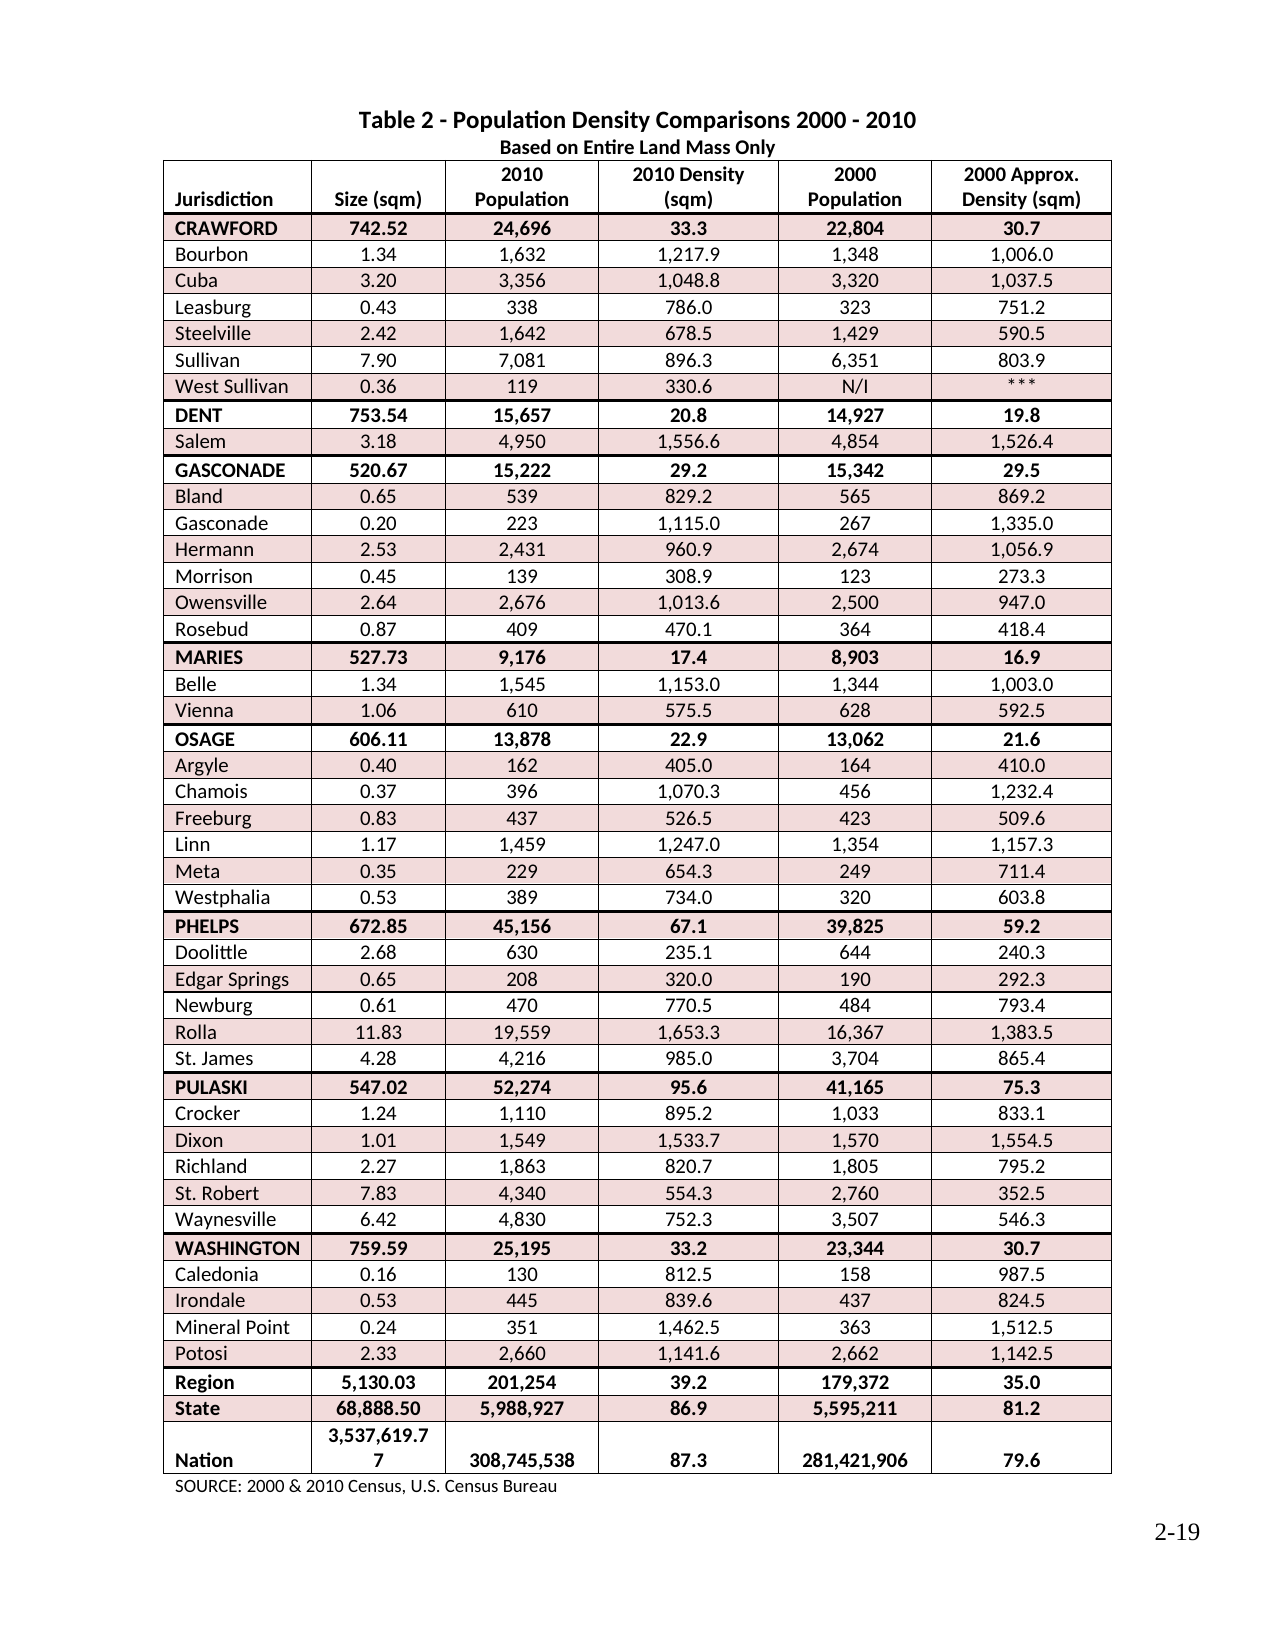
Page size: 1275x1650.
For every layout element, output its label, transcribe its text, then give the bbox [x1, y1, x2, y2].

table_cell Irondale [164, 1288, 311, 1313]
table_cell 520.67 [312, 457, 445, 482]
table_cell 7,081 [446, 347, 598, 372]
table_cell 2000 Population [779, 161, 931, 212]
table_cell 21.6 [932, 726, 1111, 751]
table_cell 786.0 [599, 294, 778, 319]
table_cell 985.0 [599, 1045, 778, 1071]
table_cell 95.6 [599, 1074, 778, 1099]
table_cell 947.0 [932, 589, 1111, 615]
table_cell 865.4 [932, 1045, 1111, 1071]
table_cell 3.20 [312, 268, 445, 293]
table_cell 6.42 [312, 1206, 445, 1232]
table_cell 603.8 [932, 885, 1111, 910]
table_cell 592.5 [932, 697, 1111, 723]
table_cell 1,429 [779, 321, 931, 346]
table_cell 820.7 [599, 1153, 778, 1179]
table_cell 75.3 [932, 1074, 1111, 1099]
table_cell 1,642 [446, 321, 598, 346]
table_cell 1,512.5 [932, 1314, 1111, 1339]
table_cell 308,745,538 [446, 1422, 598, 1473]
table_cell 1,348 [779, 241, 931, 267]
table_cell 610 [446, 697, 598, 723]
table_cell 4,830 [446, 1206, 598, 1232]
table_cell PULASKI [164, 1074, 311, 1099]
table_cell 960.9 [599, 536, 778, 562]
table_cell 8,903 [779, 644, 931, 670]
table_cell 678.5 [599, 321, 778, 346]
table_cell Westphalia [164, 885, 311, 910]
table_cell Steelville [164, 321, 311, 346]
table_cell 812.5 [599, 1261, 778, 1287]
table_cell 630 [446, 940, 598, 965]
table_cell 351 [446, 1314, 598, 1339]
table_cell 1,526.4 [932, 429, 1111, 454]
table_cell Waynesville [164, 1206, 311, 1232]
table_cell 389 [446, 885, 598, 910]
table_cell 139 [446, 563, 598, 588]
table_cell 628 [779, 697, 931, 723]
table_cell WASHINGTON [164, 1235, 311, 1260]
table_cell Salem [164, 429, 311, 454]
table_cell 1,056.9 [932, 536, 1111, 562]
table_cell 15,342 [779, 457, 931, 482]
table_cell 308.9 [599, 563, 778, 588]
table_cell 1.01 [312, 1127, 445, 1152]
table_cell 29.5 [932, 457, 1111, 482]
table_cell 734.0 [599, 885, 778, 910]
table_cell 751.2 [932, 294, 1111, 319]
table_cell 2000 Approx. Density (sqm) [932, 161, 1111, 212]
table_cell 2,660 [446, 1341, 598, 1366]
table_cell 273.3 [932, 563, 1111, 588]
table_cell 0.43 [312, 294, 445, 319]
table_cell 6,351 [779, 347, 931, 372]
table_cell 22,804 [779, 215, 931, 240]
table_cell 19.8 [932, 402, 1111, 427]
table_cell 0.37 [312, 779, 445, 804]
table_cell 1,153.0 [599, 671, 778, 696]
table_cell *** [932, 374, 1111, 399]
table_cell 2.68 [312, 940, 445, 965]
table_cell 2,674 [779, 536, 931, 562]
table_cell 2.42 [312, 321, 445, 346]
table_cell Jurisdiction [164, 161, 311, 212]
table_cell 824.5 [932, 1288, 1111, 1313]
table_cell 770.5 [599, 993, 778, 1018]
table_cell 484 [779, 993, 931, 1018]
table_cell 1,632 [446, 241, 598, 267]
table_cell 86.9 [599, 1396, 778, 1421]
table_cell 526.5 [599, 805, 778, 831]
table_cell 240.3 [932, 940, 1111, 965]
table_cell 0.36 [312, 374, 445, 399]
table_cell Cuba [164, 268, 311, 293]
table_cell SOURCE: 2000 & 2010 Census, U.S. Census Bureau [164, 1474, 1111, 1497]
table_cell 7.90 [312, 347, 445, 372]
table_cell 2,676 [446, 589, 598, 615]
table_cell DENT [164, 402, 311, 427]
table_cell 1,217.9 [599, 241, 778, 267]
table_cell Doolittle [164, 940, 311, 965]
table_cell 833.1 [932, 1100, 1111, 1126]
table_cell 1,556.6 [599, 429, 778, 454]
table_cell 338 [446, 294, 598, 319]
table_cell 15,222 [446, 457, 598, 482]
table_cell Linn [164, 832, 311, 857]
table_cell 418.4 [932, 616, 1111, 641]
table_cell St. Robert [164, 1180, 311, 1205]
table_cell 565 [779, 484, 931, 509]
table_cell 13,062 [779, 726, 931, 751]
table_cell 445 [446, 1288, 598, 1313]
table_cell 1,006.0 [932, 241, 1111, 267]
table_cell 363 [779, 1314, 931, 1339]
table_cell 672.85 [312, 913, 445, 938]
table_cell Gasconade [164, 510, 311, 535]
table_cell 0.53 [312, 885, 445, 910]
table_cell Crocker [164, 1100, 311, 1126]
table_cell 742.52 [312, 215, 445, 240]
table_cell 45,156 [446, 913, 598, 938]
table_cell 1,110 [446, 1100, 598, 1126]
table_cell Hermann [164, 536, 311, 562]
table_cell Potosi [164, 1341, 311, 1366]
table_cell 22.9 [599, 726, 778, 751]
table_cell 437 [446, 805, 598, 831]
table_cell 839.6 [599, 1288, 778, 1313]
table_cell 803.9 [932, 347, 1111, 372]
table_cell 3,537,619.77 [312, 1422, 445, 1473]
table_cell 4,216 [446, 1045, 598, 1071]
table_cell 437 [779, 1288, 931, 1313]
table_cell Bourbon [164, 241, 311, 267]
table_cell N/I [779, 374, 931, 399]
table_cell 1,545 [446, 671, 598, 696]
table_cell 0.53 [312, 1288, 445, 1313]
table_cell 1.34 [312, 671, 445, 696]
table_cell 0.35 [312, 858, 445, 883]
table_cell 711.4 [932, 858, 1111, 883]
table_cell 644 [779, 940, 931, 965]
table_cell Nation [164, 1422, 311, 1473]
table_cell Argyle [164, 752, 311, 778]
table_cell 320.0 [599, 966, 778, 991]
table_cell 223 [446, 510, 598, 535]
table_cell 20.8 [599, 402, 778, 427]
table_cell 5,988,927 [446, 1396, 598, 1421]
table_cell 162 [446, 752, 598, 778]
table_cell 470.1 [599, 616, 778, 641]
table_cell 1,354 [779, 832, 931, 857]
table_cell GASCONADE [164, 457, 311, 482]
table_cell 35.0 [932, 1369, 1111, 1394]
table_cell 1,115.0 [599, 510, 778, 535]
table_cell Owensville [164, 589, 311, 615]
table_cell 320 [779, 885, 931, 910]
table_cell 1,141.6 [599, 1341, 778, 1366]
table_cell 1,033 [779, 1100, 931, 1126]
table_cell 396 [446, 779, 598, 804]
table_cell 2,500 [779, 589, 931, 615]
table_cell 1,459 [446, 832, 598, 857]
table_cell 3,320 [779, 268, 931, 293]
table_cell 1,653.3 [599, 1019, 778, 1044]
table_cell Meta [164, 858, 311, 883]
table_cell St. James [164, 1045, 311, 1071]
table_cell 208 [446, 966, 598, 991]
table_cell 2.27 [312, 1153, 445, 1179]
table_cell Size (sqm) [312, 161, 445, 212]
table_cell 575.5 [599, 697, 778, 723]
table_cell 869.2 [932, 484, 1111, 509]
table_cell 1.24 [312, 1100, 445, 1126]
table_cell Caledonia [164, 1261, 311, 1287]
table_cell 2,431 [446, 536, 598, 562]
table_cell Chamois [164, 779, 311, 804]
table_cell 1,570 [779, 1127, 931, 1152]
table_cell 3,704 [779, 1045, 931, 1071]
table_cell 793.4 [932, 993, 1111, 1018]
table_cell Mineral Point [164, 1314, 311, 1339]
table_cell 24,696 [446, 215, 598, 240]
table_cell 1,344 [779, 671, 931, 696]
table_cell 509.6 [932, 805, 1111, 831]
table_cell 30.7 [932, 1235, 1111, 1260]
table_cell 546.3 [932, 1206, 1111, 1232]
table_cell 1,142.5 [932, 1341, 1111, 1366]
table_cell 1,037.5 [932, 268, 1111, 293]
table_cell 2.33 [312, 1341, 445, 1366]
table_cell 4,340 [446, 1180, 598, 1205]
table_cell 352.5 [932, 1180, 1111, 1205]
table_cell 795.2 [932, 1153, 1111, 1179]
table_cell 0.65 [312, 966, 445, 991]
table_cell 0.87 [312, 616, 445, 641]
table_cell 1,462.5 [599, 1314, 778, 1339]
table_cell 1,805 [779, 1153, 931, 1179]
table_cell 330.6 [599, 374, 778, 399]
table_cell 14,927 [779, 402, 931, 427]
table_cell 249 [779, 858, 931, 883]
table_cell 364 [779, 616, 931, 641]
table_cell 753.54 [312, 402, 445, 427]
table_cell 1,863 [446, 1153, 598, 1179]
table_cell 281,421,906 [779, 1422, 931, 1473]
table_cell 0.83 [312, 805, 445, 831]
table_cell 1,232.4 [932, 779, 1111, 804]
table_cell 0.16 [312, 1261, 445, 1287]
table_cell Based on Entire Land Mass Only [164, 134, 1111, 160]
table_cell 759.59 [312, 1235, 445, 1260]
table_cell 235.1 [599, 940, 778, 965]
table_cell State [164, 1396, 311, 1421]
table_cell 4.28 [312, 1045, 445, 1071]
table_cell Freeburg [164, 805, 311, 831]
table_cell 158 [779, 1261, 931, 1287]
table_cell Richland [164, 1153, 311, 1179]
table_cell 16,367 [779, 1019, 931, 1044]
table_cell 1,003.0 [932, 671, 1111, 696]
table_cell West Sullivan [164, 374, 311, 399]
table_cell Vienna [164, 697, 311, 723]
table_cell Edgar Springs [164, 966, 311, 991]
table_cell 1,549 [446, 1127, 598, 1152]
table_cell 895.2 [599, 1100, 778, 1126]
table_cell 29.2 [599, 457, 778, 482]
table_cell 1,048.8 [599, 268, 778, 293]
table_cell 1.17 [312, 832, 445, 857]
table_cell 68,888.50 [312, 1396, 445, 1421]
table_cell 23,344 [779, 1235, 931, 1260]
table_cell 987.5 [932, 1261, 1111, 1287]
table_cell 3,507 [779, 1206, 931, 1232]
table_cell 2,662 [779, 1341, 931, 1366]
table_cell 1,070.3 [599, 779, 778, 804]
table_cell 0.24 [312, 1314, 445, 1339]
table_cell 229 [446, 858, 598, 883]
table_cell 123 [779, 563, 931, 588]
table_cell 423 [779, 805, 931, 831]
table_cell 30.7 [932, 215, 1111, 240]
table_cell 752.3 [599, 1206, 778, 1232]
table_cell 1,554.5 [932, 1127, 1111, 1152]
table_cell 52,274 [446, 1074, 598, 1099]
table_cell 0.20 [312, 510, 445, 535]
table_cell 16.9 [932, 644, 1111, 670]
table_cell 2010 Density (sqm) [599, 161, 778, 212]
table_cell 0.61 [312, 993, 445, 1018]
table_cell 33.3 [599, 215, 778, 240]
table_cell 554.3 [599, 1180, 778, 1205]
table_cell 39.2 [599, 1369, 778, 1394]
table_cell 67.1 [599, 913, 778, 938]
table_cell 547.02 [312, 1074, 445, 1099]
table_cell 829.2 [599, 484, 778, 509]
table_cell 405.0 [599, 752, 778, 778]
table_cell 2010 Population [446, 161, 598, 212]
table_cell 59.2 [932, 913, 1111, 938]
table_cell 7.83 [312, 1180, 445, 1205]
table_cell 13,878 [446, 726, 598, 751]
table_cell 81.2 [932, 1396, 1111, 1421]
table_cell 590.5 [932, 321, 1111, 346]
table_cell 3.18 [312, 429, 445, 454]
table_cell 292.3 [932, 966, 1111, 991]
table_cell 1,335.0 [932, 510, 1111, 535]
table_cell Leasburg [164, 294, 311, 319]
table_cell 0.45 [312, 563, 445, 588]
table_cell 456 [779, 779, 931, 804]
table_header Table 2 - Population Density Comparisons 2000 - 2010 [164, 104, 1111, 134]
table_cell 87.3 [599, 1422, 778, 1473]
table_cell 164 [779, 752, 931, 778]
table_cell 539 [446, 484, 598, 509]
table_cell 15,657 [446, 402, 598, 427]
table_cell 410.0 [932, 752, 1111, 778]
table_cell 470 [446, 993, 598, 1018]
table_cell 409 [446, 616, 598, 641]
table_cell Dixon [164, 1127, 311, 1152]
table_cell 39,825 [779, 913, 931, 938]
table_cell Belle [164, 671, 311, 696]
table_cell 2.64 [312, 589, 445, 615]
table_cell Newburg [164, 993, 311, 1018]
table_cell 1,247.0 [599, 832, 778, 857]
table_cell 0.65 [312, 484, 445, 509]
table_cell 130 [446, 1261, 598, 1287]
table_cell 2,760 [779, 1180, 931, 1205]
table_cell 201,254 [446, 1369, 598, 1394]
table_cell 1,157.3 [932, 832, 1111, 857]
table_cell 606.11 [312, 726, 445, 751]
table_cell 1,013.6 [599, 589, 778, 615]
table_cell 3,356 [446, 268, 598, 293]
table_cell 1,533.7 [599, 1127, 778, 1152]
table_cell 11.83 [312, 1019, 445, 1044]
table_cell Rolla [164, 1019, 311, 1044]
table_cell 0.40 [312, 752, 445, 778]
table_cell 4,950 [446, 429, 598, 454]
table_cell CRAWFORD [164, 215, 311, 240]
table_cell Sullivan [164, 347, 311, 372]
table_cell 5,130.03 [312, 1369, 445, 1394]
table_cell 41,165 [779, 1074, 931, 1099]
table_cell 9,176 [446, 644, 598, 670]
table_cell 5,595,211 [779, 1396, 931, 1421]
table_cell Region [164, 1369, 311, 1394]
table_cell 79.6 [932, 1422, 1111, 1473]
table_cell 1,383.5 [932, 1019, 1111, 1044]
table_cell OSAGE [164, 726, 311, 751]
table_cell 17.4 [599, 644, 778, 670]
table_cell 896.3 [599, 347, 778, 372]
table_cell 119 [446, 374, 598, 399]
table_cell Bland [164, 484, 311, 509]
table_cell 4,854 [779, 429, 931, 454]
table_cell 2.53 [312, 536, 445, 562]
table_cell 179,372 [779, 1369, 931, 1394]
table_cell 19,559 [446, 1019, 598, 1044]
table_cell 323 [779, 294, 931, 319]
table_cell PHELPS [164, 913, 311, 938]
table_cell 25,195 [446, 1235, 598, 1260]
table_cell Morrison [164, 563, 311, 588]
table_cell MARIES [164, 644, 311, 670]
table_cell 1.34 [312, 241, 445, 267]
table_cell 190 [779, 966, 931, 991]
table_cell 654.3 [599, 858, 778, 883]
table_cell 527.73 [312, 644, 445, 670]
table_cell Rosebud [164, 616, 311, 641]
table_cell 33.2 [599, 1235, 778, 1260]
table_cell 1.06 [312, 697, 445, 723]
table_cell 267 [779, 510, 931, 535]
